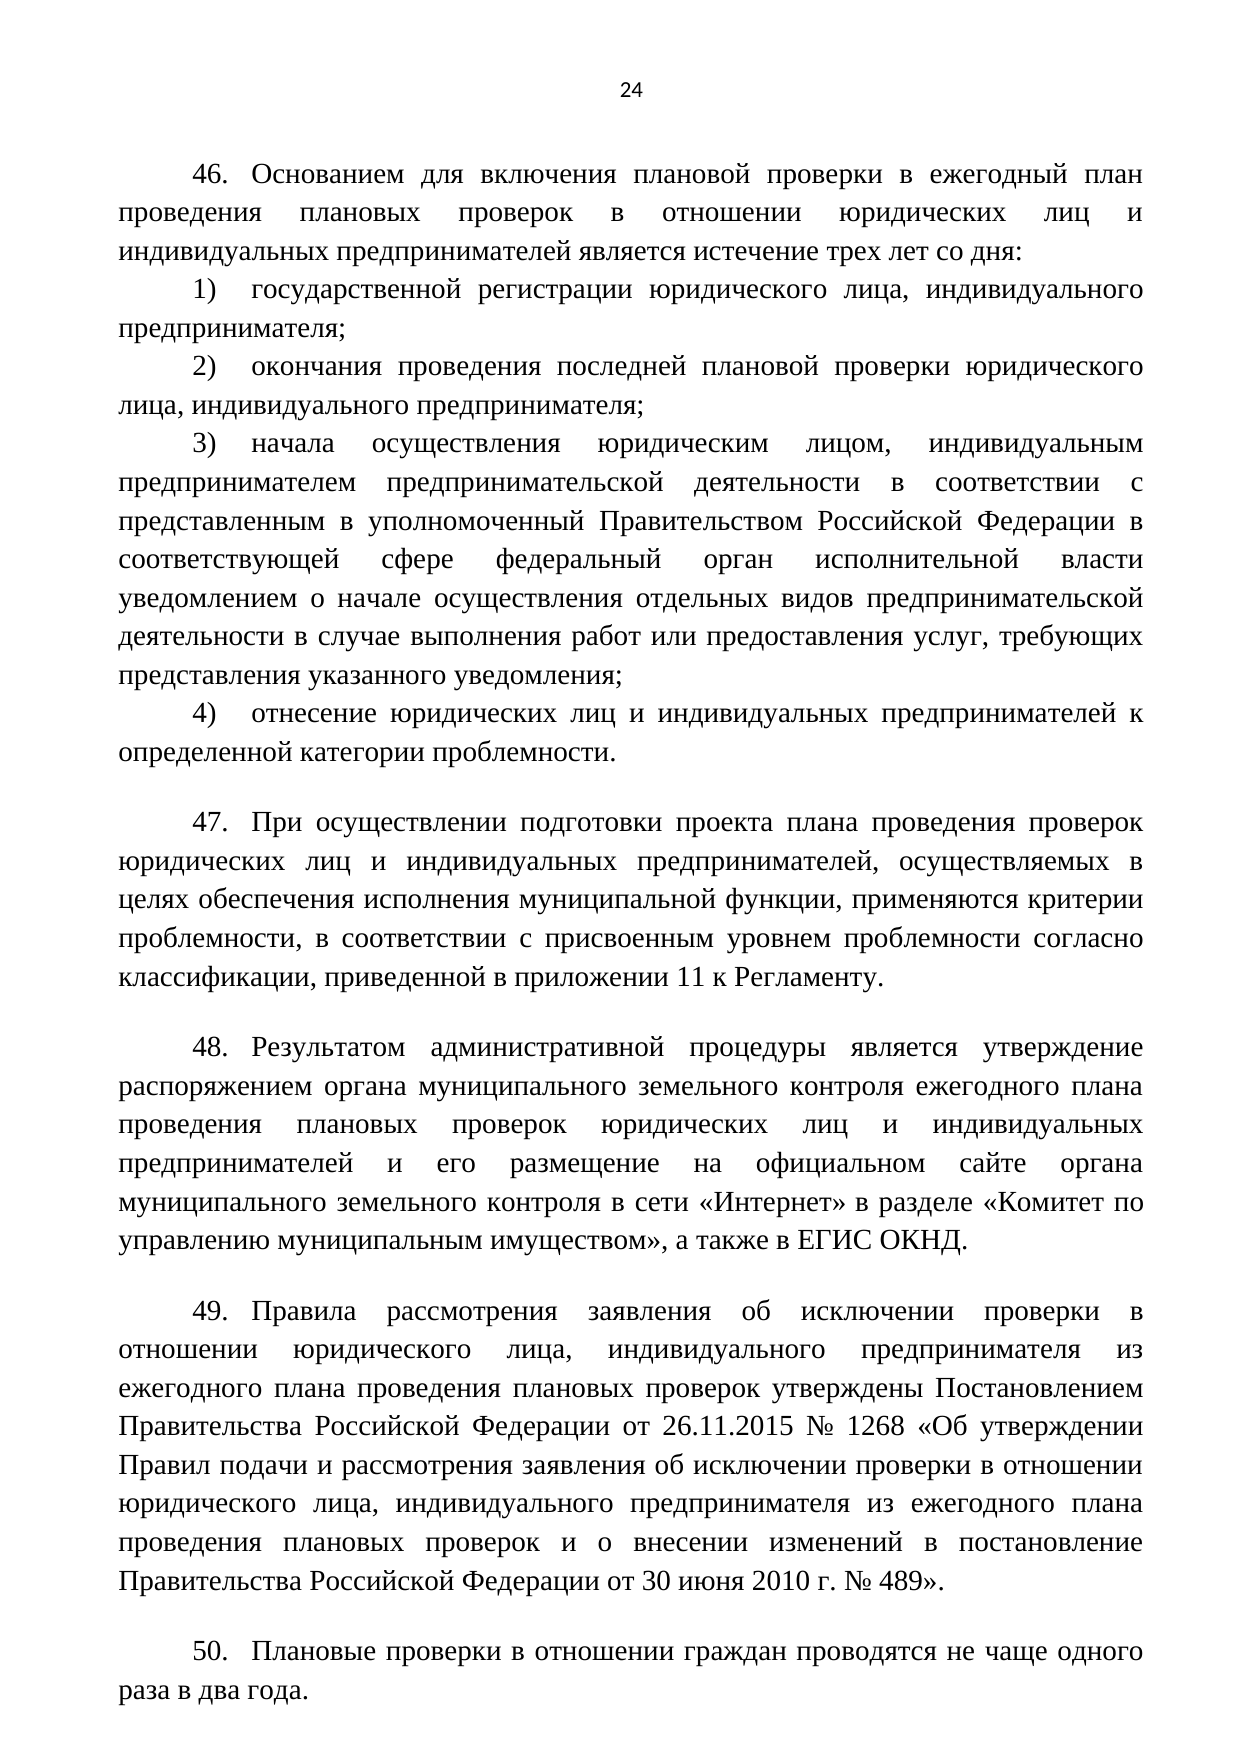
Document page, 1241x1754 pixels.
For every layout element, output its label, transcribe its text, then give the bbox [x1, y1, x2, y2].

list отнесение юридических лиц и индивидуальных предпринимателей к определенной категории проблемности. [118, 695, 1144, 767]
list Основанием для включения плановой проверки в ежегодный план проведения плановых проверок в отношении юридических лиц и индивидуальных предпринимателей является истечение трех лет со дня: [118, 156, 1144, 266]
list Плановые проверки в отношении граждан проводятся не чаще одного раза в два года. [118, 1633, 1144, 1706]
list начала осуществления юридическим лицом, индивидуальным предпринимателем предпринимательской деятельности в соответствии с представленным в уполномоченный Правительством Российской Федерации в соответствующей сфере федеральный орган исполнительной власти уведомлением о начале осуществления отдельных видов предпринимательской деятельности в случае выполнения работ или предоставления услуг, требующих представления указанного уведомления; [118, 426, 1144, 690]
list Результатом административной процедуры является утверждение распоряжением органа муниципального земельного контроля ежегодного плана проведения плановых проверок юридических лиц и индивидуальных предпринимателей и его размещение на официальном сайте органа муниципального земельного контроля в сети «Интернет» в разделе «Комитет по управлению муниципальным имуществом», а также в ЕГИС ОКНД. [118, 1029, 1144, 1256]
list Правила рассмотрения заявления об исключении проверки в отношении юридического лица, индивидуального предпринимателя из ежегодного плана проведения плановых проверок утверждены Постановлением Правительства Российской Федерации от 26.11.2015 № 1268 «Об утверждении Правил подачи и рассмотрения заявления об исключении проверки в отношении юридического лица, индивидуального предпринимателя из ежегодного плана проведения плановых проверок и о внесении изменений в постановление Правительства Российской Федерации от 30 июня 2010 г. № 489». [118, 1293, 1144, 1596]
list государственной регистрации юридического лица, индивидуального предпринимателя; [118, 271, 1144, 343]
list окончания проведения последней плановой проверки юридического лица, индивидуального предпринимателя; [118, 348, 1144, 421]
list При осуществлении подготовки проекта плана проведения проверок юридических лиц и индивидуальных предпринимателей, осуществляемых в целях обеспечения исполнения муниципальной функции, применяются критерии проблемности, в соответствии с присвоенным уровнем проблемности согласно классификации, приведенной в приложении 11 к Регламенту. [118, 804, 1144, 992]
